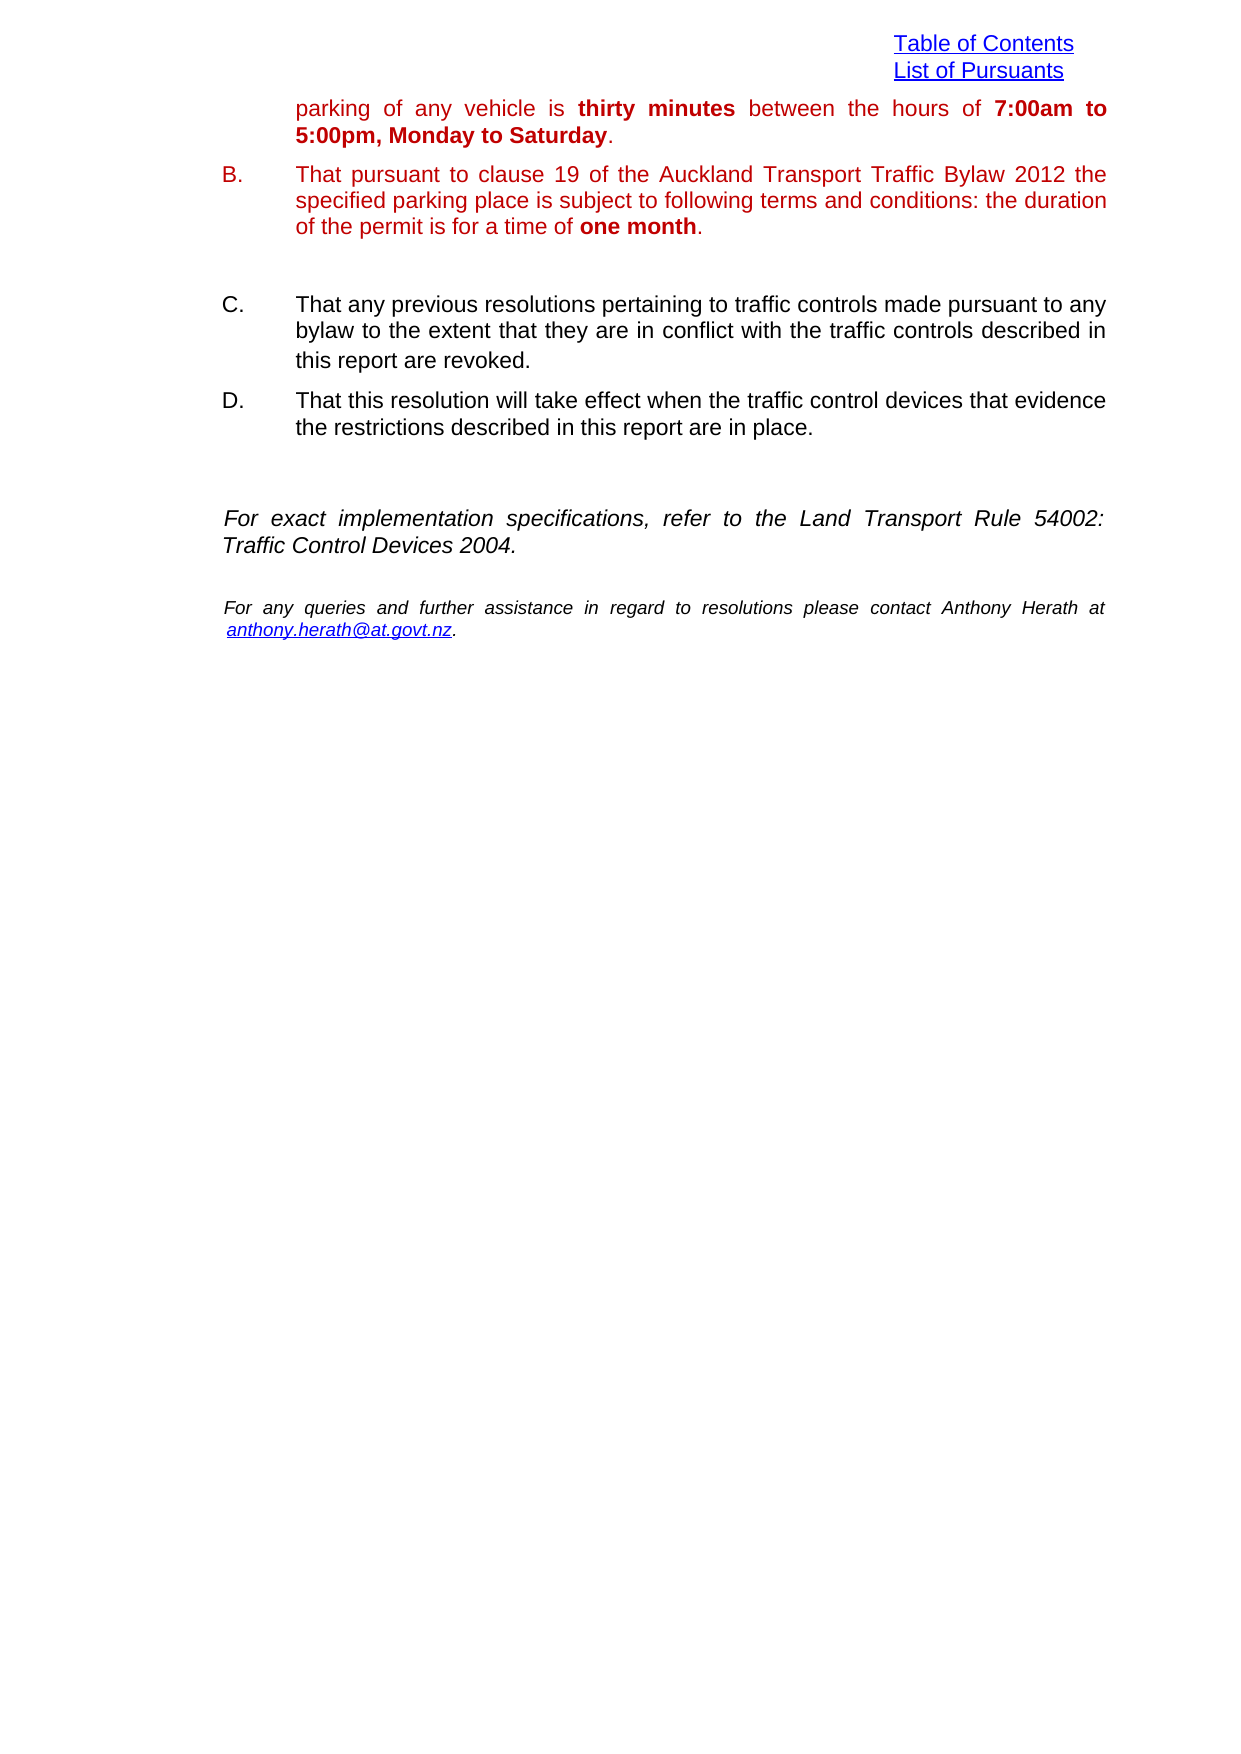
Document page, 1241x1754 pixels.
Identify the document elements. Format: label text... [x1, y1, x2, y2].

list That any previous resolutions pertaining to traffic controls made pursuant to any bylaw to the extent that they are in conflict with the traffic controls described in this report are revoked. [222, 291, 1107, 375]
list That this resolution will take effect when the traffic control devices that evidence the restrictions described in this report are in place. [222, 387, 1107, 440]
text For exact implementation specifications, refer to the Land Transport Rule 54002: Traffic Control Devices 2004. [222, 505, 1107, 558]
text For any queries and further assistance in regard to resolutions please contact Anthony Herath at anthony.herath@at.govt.nz. [223, 597, 1107, 640]
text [295, 95, 1107, 148]
list That pursuant to clause 19 of the Auckland Transport Traffic Bylaw 2012 the specified parking place is subject to following terms and conditions: the duration of the permit is for a time of one month. [222, 161, 1107, 239]
